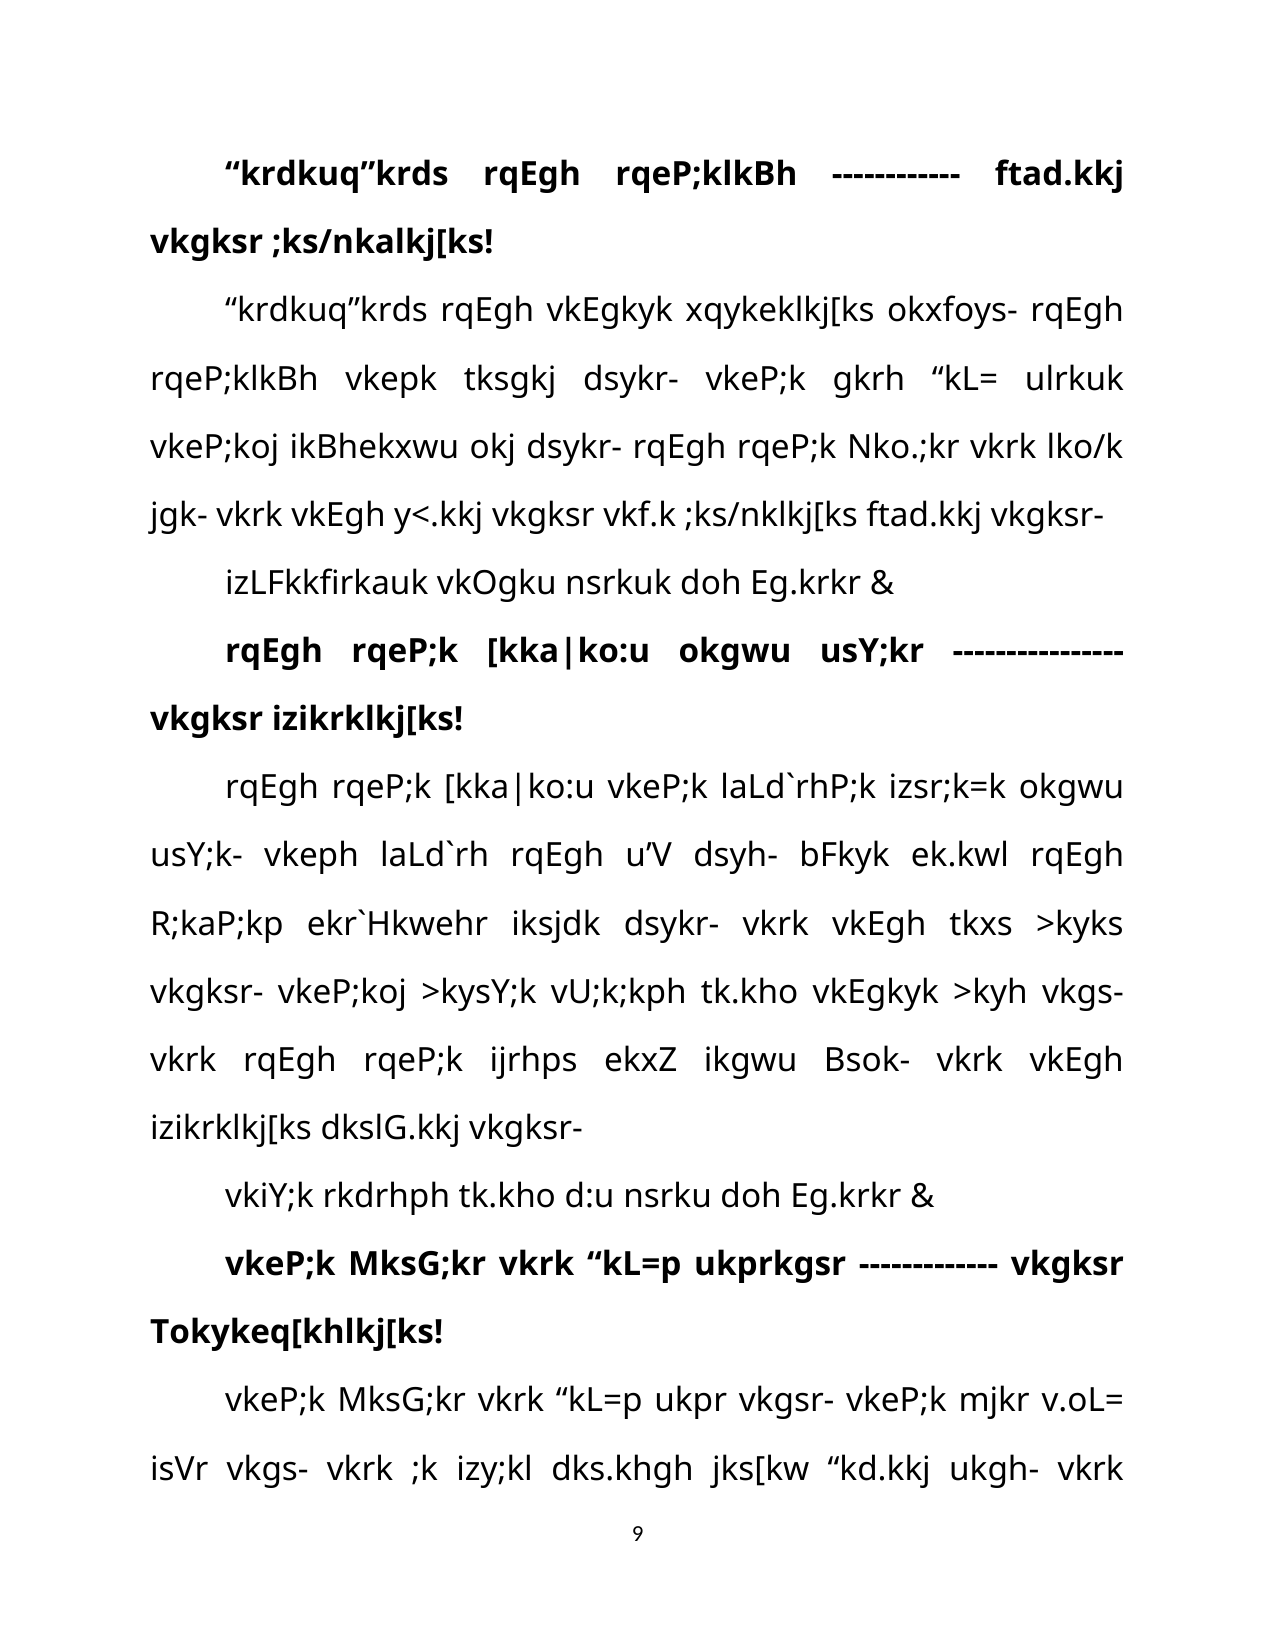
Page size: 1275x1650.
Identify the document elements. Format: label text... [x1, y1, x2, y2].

text “krdkuq”krds rqEgh rqeP;klkBh ------------ ftad.kkj vkgksr ;ks/nkalkj[ks! [150, 150, 1125, 263]
text izLFkkfirkauk vkOgku nsrkuk doh Eg.krkr & [150, 559, 1125, 604]
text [150, 1376, 1125, 1490]
text vkiY;k rkdrhph tk.kho d:u nsrku doh Eg.krkr & [150, 1172, 1125, 1217]
text rqEgh rqeP;k [kka|ko:u vkeP;k laLd`rhP;k izsr;k=k okgwu usY;k- vkeph laLd`rh rqEgh u’V dsyh- bFkyk ek.kwl rqEgh R;kaP;kp ekr`Hkwehr iksjdk dsykr- vkrk vkEgh tkxs >kyks vkgksr- vkeP;koj >kysY;k vU;k;kph tk.kho vkEgkyk >kyh vkgs- vkrk rqEgh rqeP;k ijrhps ekxZ ikgwu Bsok- vkrk vkEgh izikrklkj[ks dkslG.kkj vkgksr- [150, 763, 1125, 1149]
text vkeP;k MksG;kr vkrk “kL=p ukprkgsr ------------- vkgksr Tokykeq[khlkj[ks! [150, 1240, 1125, 1353]
text rqEgh rqeP;k [kka|ko:u okgwu usY;kr ---------------- vkgksr izikrklkj[ks! [150, 627, 1125, 740]
text “krdkuq”krds rqEgh vkEgkyk xqykeklkj[ks okxfoys- rqEgh rqeP;klkBh vkepk tksgkj dsykr- vkeP;k gkrh “kL= ulrkuk vkeP;koj ikBhekxwu okj dsykr- rqEgh rqeP;k Nko.;kr vkrk lko/k jgk- vkrk vkEgh y<.kkj vkgksr vkf.k ;ks/nklkj[ks ftad.kkj vkgksr- [150, 286, 1125, 536]
